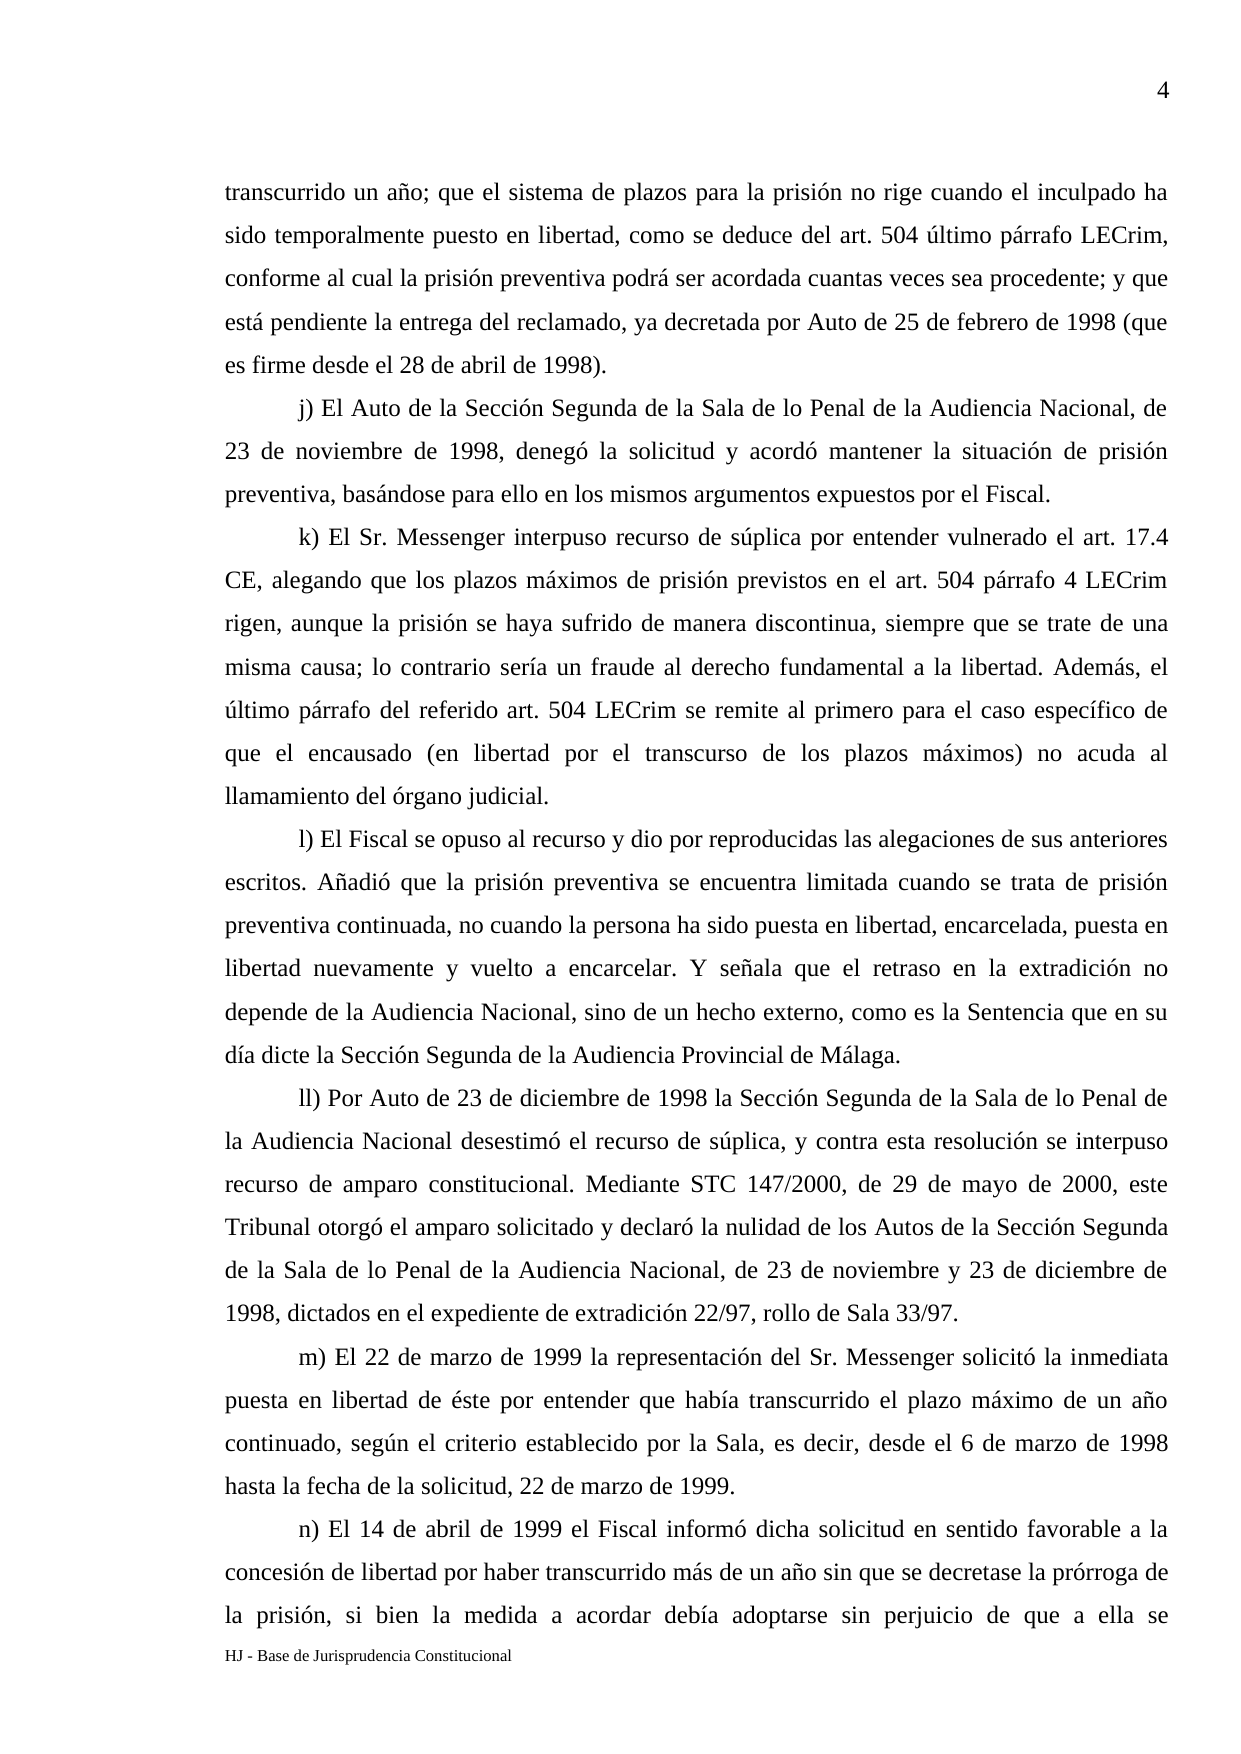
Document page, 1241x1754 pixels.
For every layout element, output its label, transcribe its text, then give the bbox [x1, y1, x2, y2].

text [224, 177, 1169, 378]
text l) El Fiscal se opuso al recurso y dio por reproducidas las alegaciones de sus anteriores escritos. Añadió que la prisión preventiva se encuentra limitada cuando se trata de prisión preventiva continuada, no cuando la persona ha sido puesta en libertad, encarcelada, puesta en libertad nuevamente y vuelto a encarcelar. Y señala que el retraso en la extradición no depende de la Audiencia Nacional, sino de un hecho externo, como es la Sentencia que en su día dicte la Sección Segunda de la Audiencia Provincial de Málaga. [224, 824, 1169, 1068]
text k) El Sr. Messenger interpuso recurso de súplica por entender vulnerado el art. 17.4 CE, alegando que los plazos máximos de prisión previstos en el art. 504 párrafo 4 LECrim rigen, aunque la prisión se haya sufrido de manera discontinua, siempre que se trate de una misma causa; lo contrario sería un fraude al derecho fundamental a la libertad. Además, el último párrafo del referido art. 504 LECrim se remite al primero para el caso específico de que el encausado (en libertad por el transcurso de los plazos máximos) no acuda al llamamiento del órgano judicial. [224, 522, 1169, 810]
text m) El 22 de marzo de 1999 la representación del Sr. Messenger solicitó la inmediata puesta en libertad de éste por entender que había transcurrido el plazo máximo de un año continuado, según el criterio establecido por la Sala, es decir, desde el 6 de marzo de 1998 hasta la fecha de la solicitud, 22 de marzo de 1999. [224, 1342, 1169, 1500]
text ll) Por Auto de 23 de diciembre de 1998 la Sección Segunda de la Sala de lo Penal de la Audiencia Nacional desestimó el recurso de súplica, y contra esta resolución se interpuso recurso de amparo constitucional. Mediante STC 147/2000, de 29 de mayo de 2000, este Tribunal otorgó el amparo solicitado y declaró la nulidad de los Autos de la Sección Segunda de la Sala de lo Penal de la Audiencia Nacional, de 23 de noviembre y 23 de diciembre de 1998, dictados en el expediente de extradición 22/97, rollo de Sala 33/97. [224, 1083, 1169, 1327]
text j) El Auto de la Sección Segunda de la Sala de lo Penal de la Audiencia Nacional, de 23 de noviembre de 1998, denegó la solicitud y acordó mantener la situación de prisión preventiva, basándose para ello en los mismos argumentos expuestos por el Fiscal. [224, 393, 1169, 508]
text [224, 1514, 1169, 1629]
